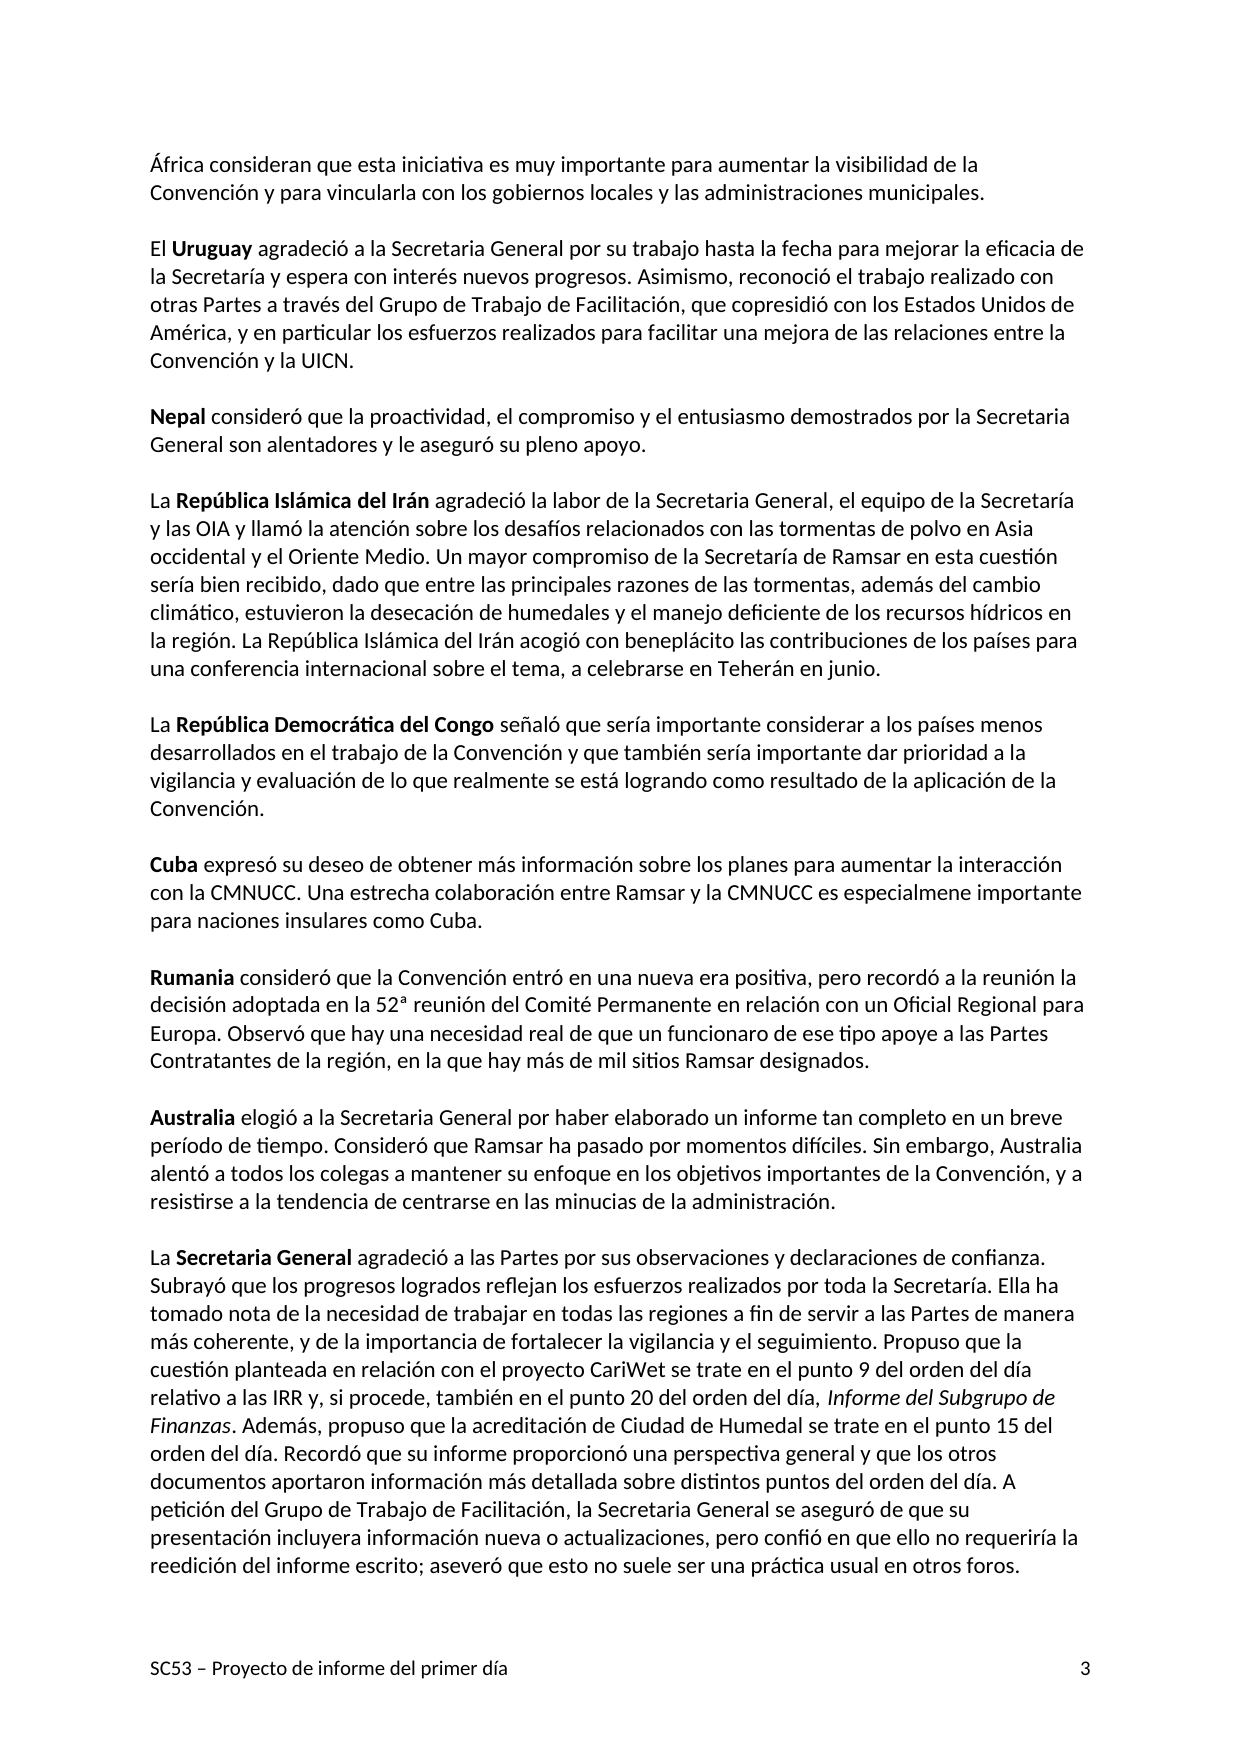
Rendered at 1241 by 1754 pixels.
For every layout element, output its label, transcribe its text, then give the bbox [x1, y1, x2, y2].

text La República Democrática del Congo señaló que sería importante considerar a los países menos desarrollados en el trabajo de la Convención y que también sería importante dar prioridad a la vigilancia y evaluación de lo que realmente se está logrando como resultado de la aplicación de la Convención. [150, 710, 1090, 822]
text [150, 150, 1090, 206]
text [150, 1243, 1090, 1579]
text Australia elogió a la Secretaria General por haber elaborado un informe tan completo en un breve período de tiempo. Consideró que Ramsar ha pasado por momentos difíciles. Sin embargo, Australia alentó a todos los colegas a mantener su enfoque en los objetivos importantes de la Convención, y a resistirse a la tendencia de centrarse en las minucias de la administración. [150, 1103, 1090, 1215]
text El Uruguay agradeció a la Secretaria General por su trabajo hasta la fecha para mejorar la eficacia de la Secretaría y espera con interés nuevos progresos. Asimismo, reconoció el trabajo realizado con otras Partes a través del Grupo de Trabajo de Facilitación, que copresidió con los Estados Unidos de América, y en particular los esfuerzos realizados para facilitar una mejora de las relaciones entre la Convención y la UICN. [150, 234, 1090, 374]
text Rumania consideró que la Convención entró en una nueva era positiva, pero recordó a la reunión la decisión adoptada en la 52ª reunión del Comité Permanente en relación con un Oficial Regional para Europa. Observó que hay una necesidad real de que un funcionaro de ese tipo apoye a las Partes Contratantes de la región, en la que hay más de mil sitios Ramsar designados. [150, 963, 1090, 1075]
text Cuba expresó su deseo de obtener más información sobre los planes para aumentar la interacción con la CMNUCC. Una estrecha colaboración entre Ramsar y la CMNUCC es especialmene importante para naciones insulares como Cuba. [150, 851, 1090, 934]
text La República Islámica del Irán agradeció la labor de la Secretaria General, el equipo de la Secretaría y las OIA y llamó la atención sobre los desafíos relacionados con las tormentas de polvo en Asia occidental y el Oriente Medio. Un mayor compromiso de la Secretaría de Ramsar en esta cuestión sería bien recibido, dado que entre las principales razones de las tormentas, además del cambio climático, estuvieron la desecación de humedales y el manejo deficiente de los recursos hídricos en la región. La República Islámica del Irán acogió con beneplácito las contribuciones de los países para una conferencia internacional sobre el tema, a celebrarse en Teherán en junio. [150, 486, 1090, 682]
text Nepal consideró que la proactividad, el compromiso y el entusiasmo demostrados por la Secretaria General son alentadores y le aseguró su pleno apoyo. [150, 402, 1090, 458]
